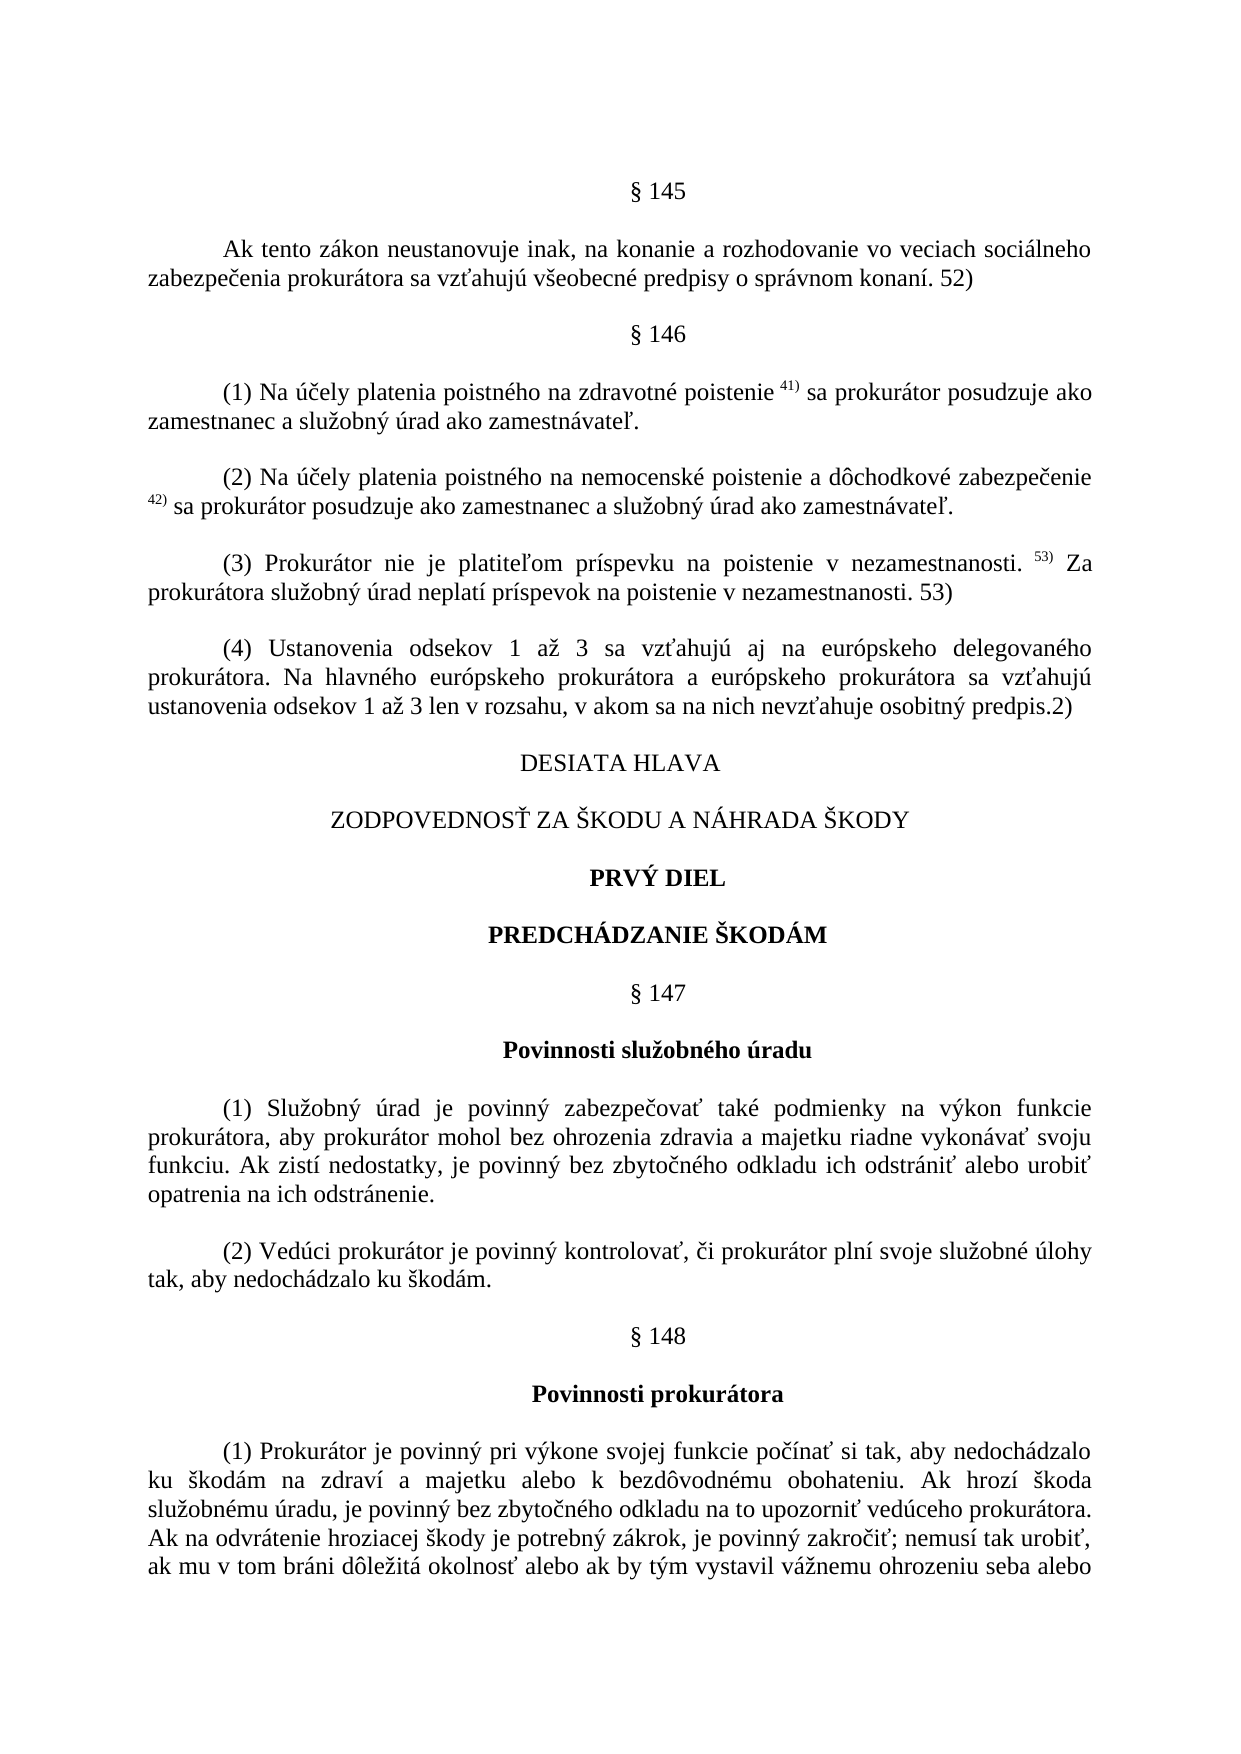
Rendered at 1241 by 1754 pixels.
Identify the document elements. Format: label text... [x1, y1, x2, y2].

text § 146 [148, 319, 1092, 348]
text § 145 [148, 176, 1092, 205]
text (2) Vedúci prokurátor je povinný kontrolovať, či prokurátor plní svoje služobné úlohy tak, aby nedochádzalo ku škodám. [148, 1236, 1092, 1293]
text DESIATA HLAVA [148, 748, 1092, 777]
text (1) Služobný úrad je povinný zabezpečovať také podmienky na výkon funkcie prokurátora, aby prokurátor mohol bez ohrozenia zdravia a majetku riadne vykonávať svoju funkciu. Ak zistí nedostatky, je povinný bez zbytočného odkladu ich odstrániť alebo urobiť opatrenia na ich odstránenie. [148, 1093, 1092, 1208]
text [148, 1436, 1092, 1580]
text § 148 [148, 1321, 1092, 1350]
text (3) Prokurátor nie je platiteľom príspevku na poistenie v nezamestnanosti. 53) Za prokurátora služobný úrad neplatí príspevok na poistenie v nezamestnanosti. 53) [148, 548, 1092, 606]
text ZODPOVEDNOSŤ ZA ŠKODU A NÁHRADA ŠKODY [148, 805, 1092, 834]
text (1) Na účely platenia poistného na zdravotné poistenie 41) sa prokurátor posudzuje ako zamestnanec a služobný úrad ako zamestnávateľ. [148, 377, 1092, 434]
text Ak tento zákon neustanovuje inak, na konanie a rozhodovanie vo veciach sociálneho zabezpečenia prokurátora sa vzťahujú všeobecné predpisy o správnom konaní. 52) [148, 234, 1092, 291]
text (4) Ustanovenia odsekov 1 až 3 sa vzťahujú aj na európskeho delegovaného prokurátora. Na hlavného európskeho prokurátora a európskeho prokurátora sa vzťahujú ustanovenia odsekov 1 až 3 len v rozsahu, v akom sa na nich nevzťahuje osobitný predpis.2) [148, 633, 1092, 720]
text PREDCHÁDZANIE ŠKODÁM [148, 920, 1092, 949]
text § 147 [148, 978, 1092, 1007]
text Povinnosti služobného úradu [148, 1035, 1092, 1064]
text Povinnosti prokurátora [148, 1379, 1092, 1408]
text (2) Na účely platenia poistného na nemocenské poistenie a dôchodkové zabezpečenie 42) sa prokurátor posudzuje ako zamestnanec a služobný úrad ako zamestnávateľ. [148, 462, 1092, 520]
text PRVÝ DIEL [148, 863, 1092, 892]
